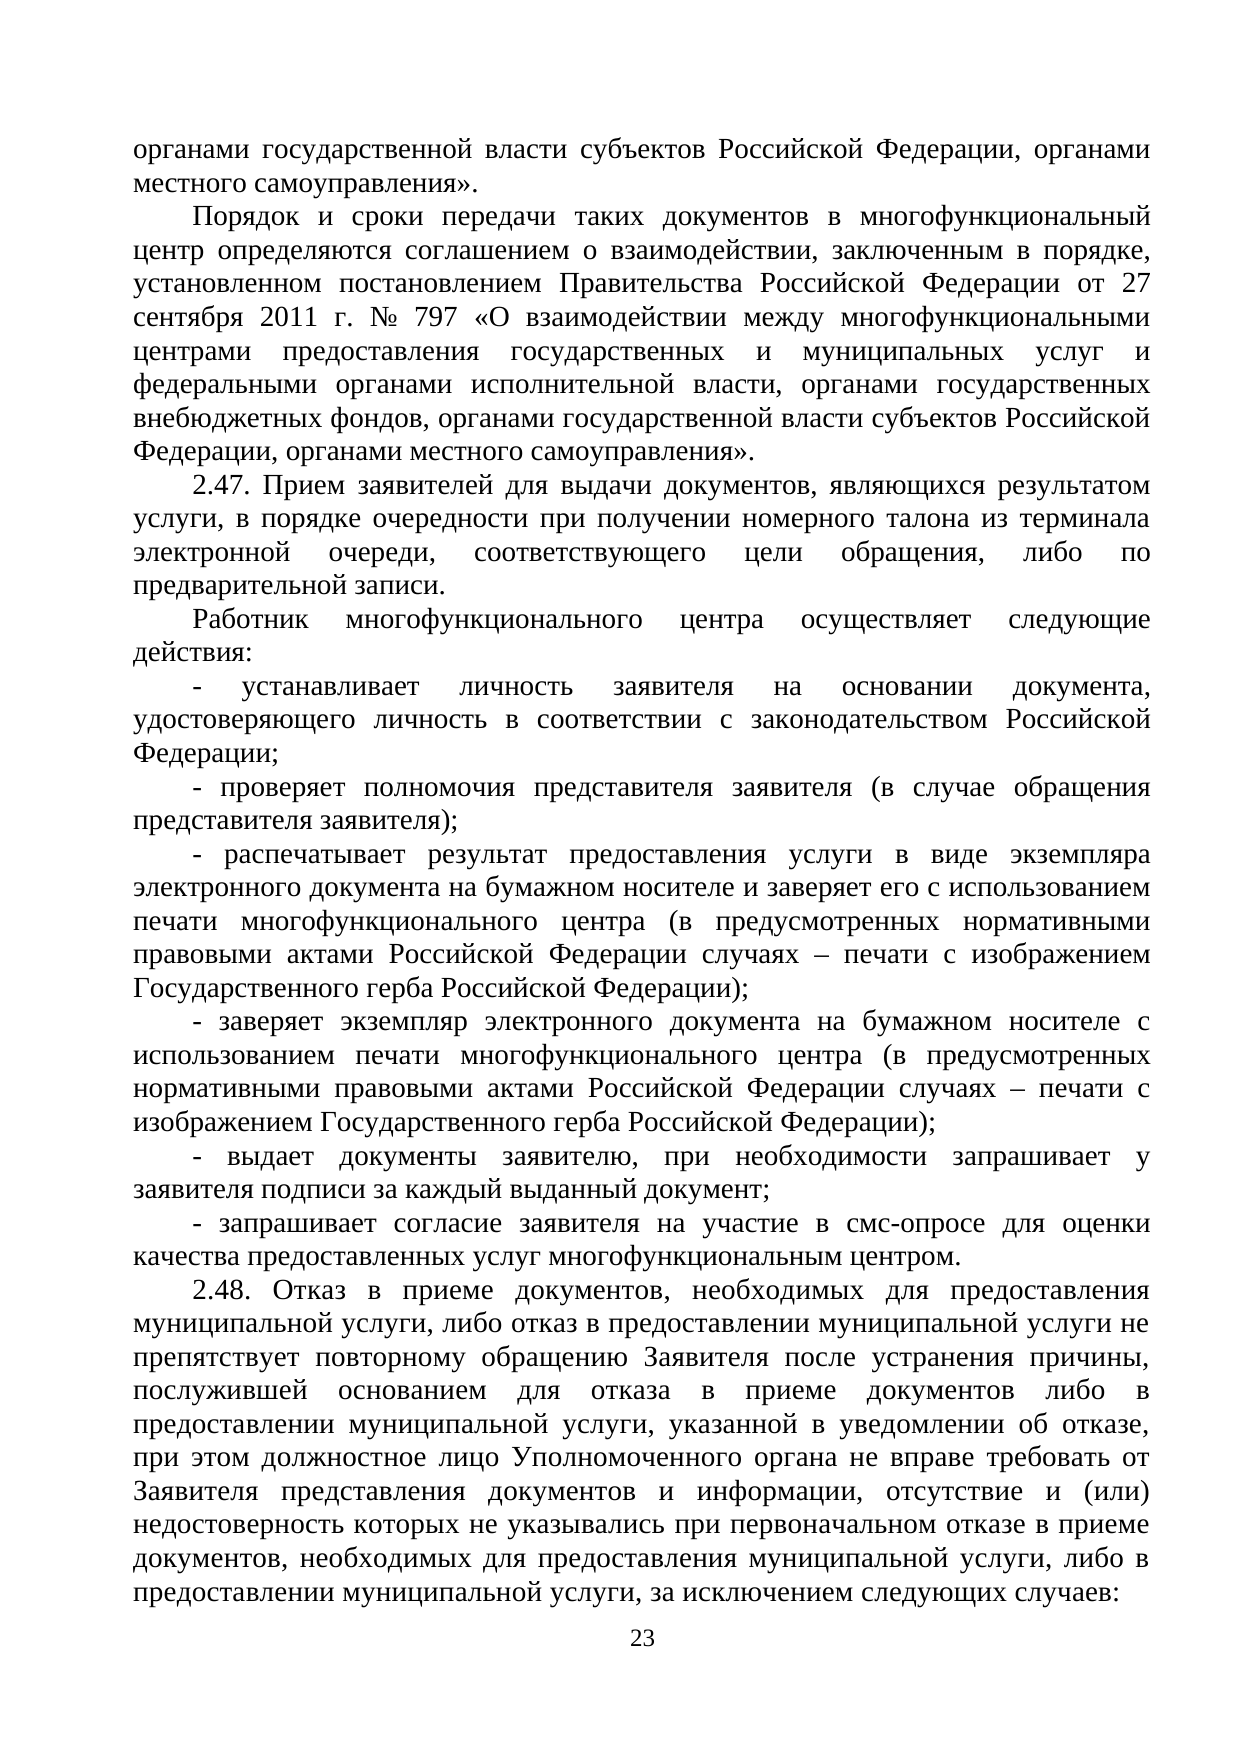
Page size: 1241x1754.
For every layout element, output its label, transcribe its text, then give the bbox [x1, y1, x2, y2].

text - запрашивает согласие заявителя на участие в смс-опросе для оценки качества предоставленных услуг многофункциональным центром. [133, 1205, 1152, 1272]
text - распечатывает результат предоставления услуги в виде экземпляра электронного документа на бумажном носителе и заверяет его с использованием печати многофункционального центра (в предусмотренных нормативными правовыми актами Российской Федерации случаях – печати с изображением Государственного герба Российской Федерации); [133, 836, 1152, 1003]
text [133, 131, 1152, 198]
text Работник многофункционального центра осуществляет следующие действия: [133, 601, 1152, 668]
text - выдает документы заявителю, при необходимости запрашивает у заявителя подписи за каждый выданный документ; [133, 1138, 1152, 1205]
text - заверяет экземпляр электронного документа на бумажном носителе с использованием печати многофункционального центра (в предусмотренных нормативными правовыми актами Российской Федерации случаях – печати с изображением Государственного герба Российской Федерации); [133, 1003, 1152, 1138]
text Порядок и сроки передачи таких документов в многофункциональный центр определяются соглашением о взаимодействии, заключенным в порядке, установленном постановлением Правительства Российской Федерации от 27 сентября 2011 г. № 797 «О взаимодействии между многофункциональными центрами предоставления государственных и муниципальных услуг и федеральными органами исполнительной власти, органами государственных внебюджетных фондов, органами государственной власти субъектов Российской Федерации, органами местного самоуправления». [133, 198, 1152, 467]
text 2.47. Прием заявителей для выдачи документов, являющихся результатом услуги, в порядке очередности при получении номерного талона из терминала электронной очереди, соответствующего цели обращения, либо по предварительной записи. [133, 467, 1152, 601]
text - устанавливает личность заявителя на основании документа, удостоверяющего личность в соответствии с законодательством Российской Федерации; [133, 668, 1152, 769]
text - проверяет полномочия представителя заявителя (в случае обращения представителя заявителя); [133, 769, 1152, 836]
text 2.48. Отказ в приеме документов, необходимых для предоставления муниципальной услуги, либо отказ в предоставлении муниципальной услуги не препятствует повторному обращению Заявителя после устранения причины, послужившей основанием для отказа в приеме документов либо в предоставлении муниципальной услуги, указанной в уведомлении об отказе, при этом должностное лицо Уполномоченного органа не вправе требовать от Заявителя представления документов и информации, отсутствие и (или) недостоверность которых не указывались при первоначальном отказе в приеме документов, необходимых для предоставления муниципальной услуги, либо в предоставлении муниципальной услуги, за исключением следующих случаев: [133, 1272, 1152, 1607]
